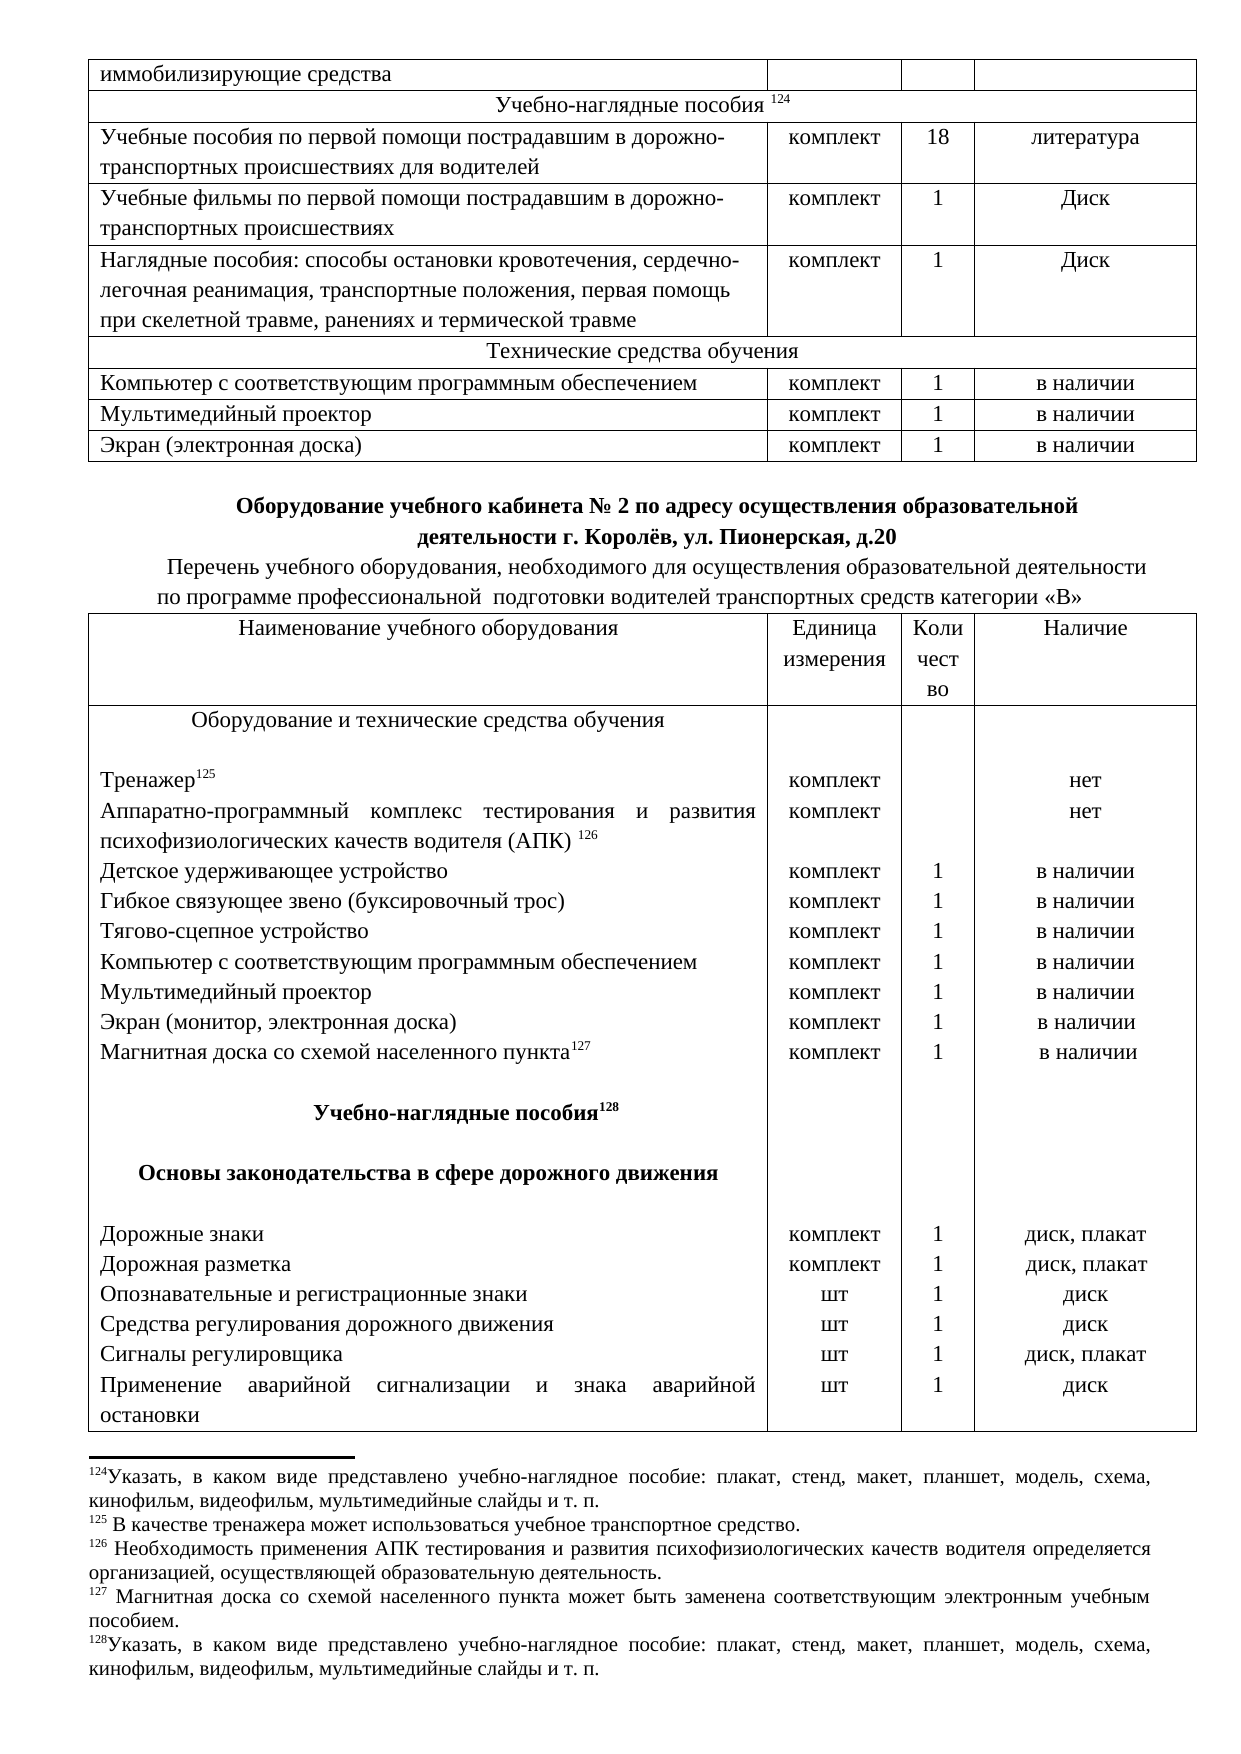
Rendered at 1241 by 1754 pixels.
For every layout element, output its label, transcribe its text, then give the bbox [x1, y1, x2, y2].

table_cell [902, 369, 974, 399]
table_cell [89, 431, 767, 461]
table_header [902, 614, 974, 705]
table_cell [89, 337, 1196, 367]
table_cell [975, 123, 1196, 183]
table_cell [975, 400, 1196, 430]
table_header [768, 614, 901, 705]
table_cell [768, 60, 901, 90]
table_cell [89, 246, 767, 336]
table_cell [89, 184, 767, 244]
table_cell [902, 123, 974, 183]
text деятельности г. Королёв, ул. Пионерская, д.20 [89, 523, 1152, 549]
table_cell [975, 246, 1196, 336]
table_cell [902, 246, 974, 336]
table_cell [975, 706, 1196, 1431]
text Перечень учебного оборудования, необходимого для осуществления образовательной деятельности по программе профессиональной подготовки водителей транспортных средств категории «В» [89, 553, 1152, 609]
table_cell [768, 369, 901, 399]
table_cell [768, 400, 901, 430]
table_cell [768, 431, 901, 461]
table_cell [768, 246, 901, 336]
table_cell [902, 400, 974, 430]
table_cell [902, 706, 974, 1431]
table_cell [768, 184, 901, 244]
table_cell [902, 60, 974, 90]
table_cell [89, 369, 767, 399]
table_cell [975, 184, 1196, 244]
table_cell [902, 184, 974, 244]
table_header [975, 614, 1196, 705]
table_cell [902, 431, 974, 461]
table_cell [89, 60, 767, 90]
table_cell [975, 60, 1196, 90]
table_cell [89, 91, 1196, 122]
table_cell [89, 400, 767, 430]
text Оборудование учебного кабинета № 2 по адресу осуществления образовательной [89, 492, 1152, 519]
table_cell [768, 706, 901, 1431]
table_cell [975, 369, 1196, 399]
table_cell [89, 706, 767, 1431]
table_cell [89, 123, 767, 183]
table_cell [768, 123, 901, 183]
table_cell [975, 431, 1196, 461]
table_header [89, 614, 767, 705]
